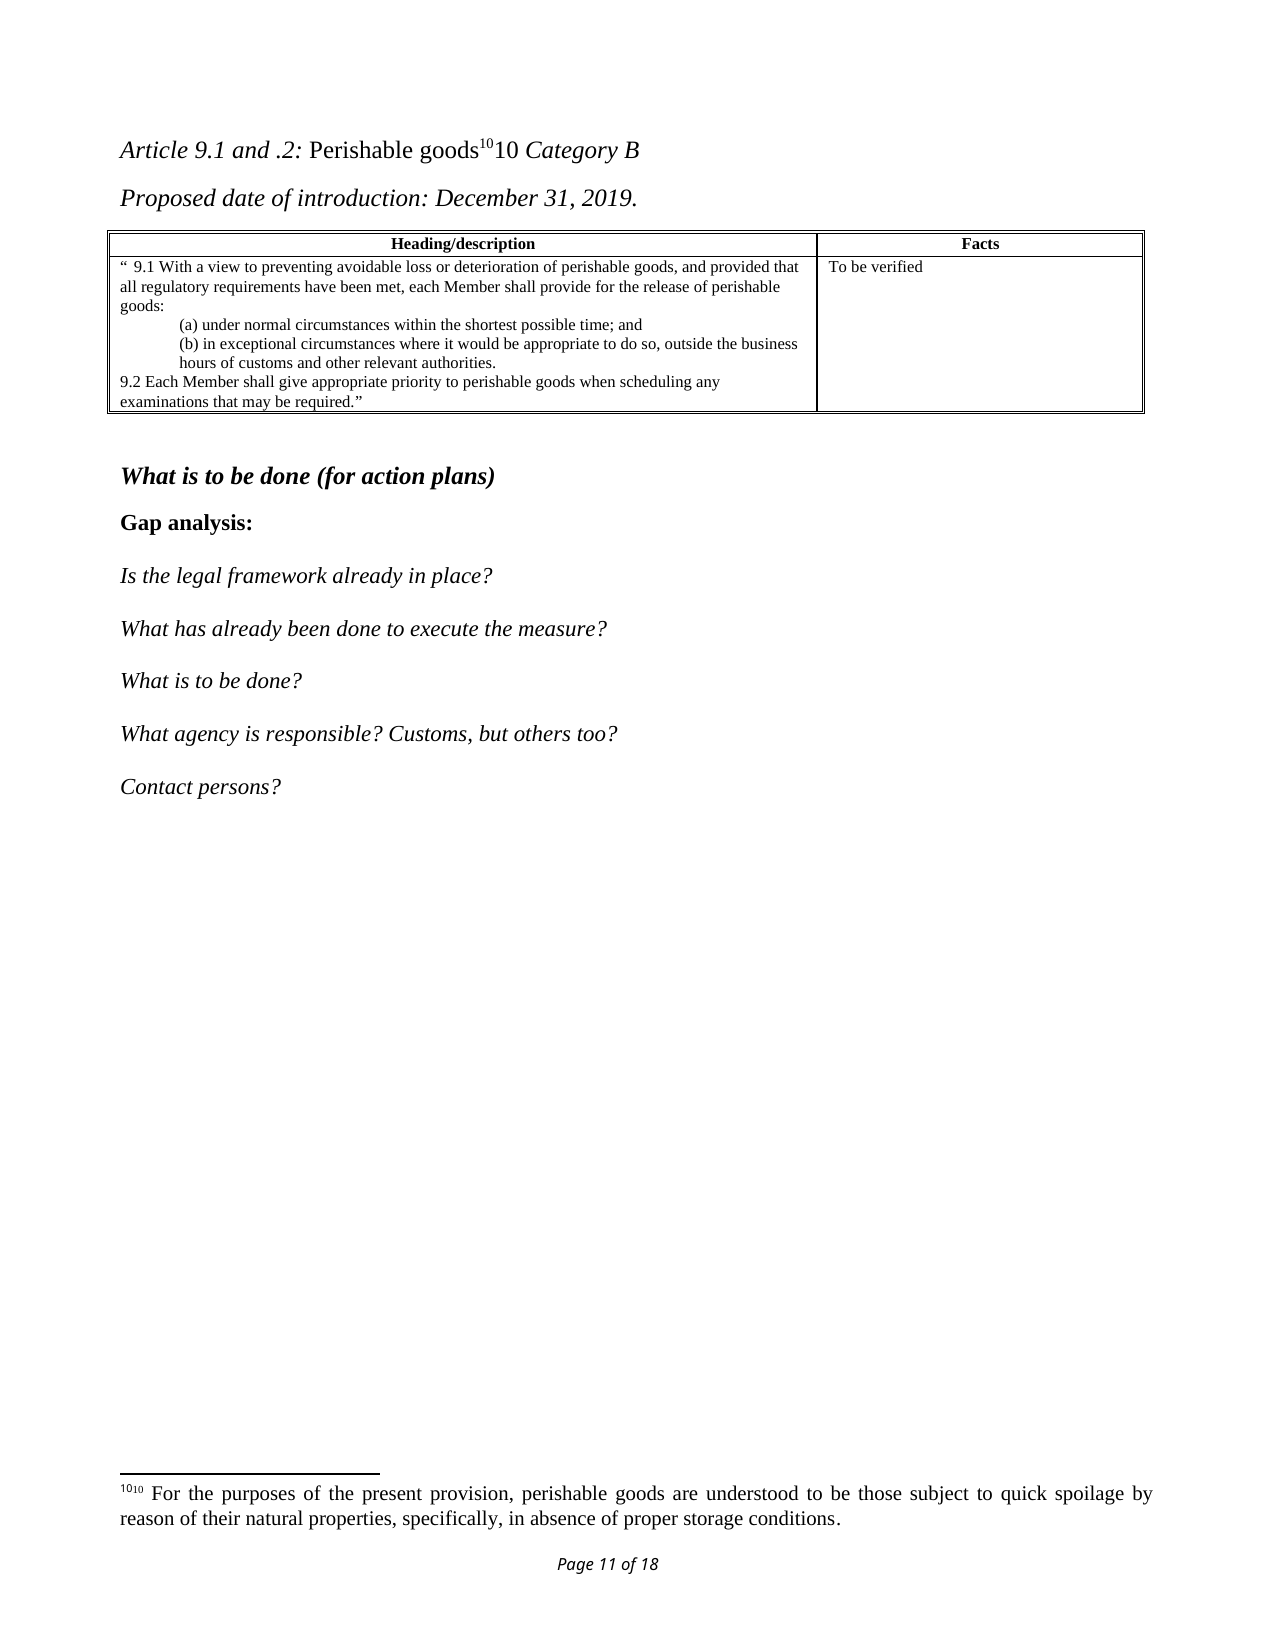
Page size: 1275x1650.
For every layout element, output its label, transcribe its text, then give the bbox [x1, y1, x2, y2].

text What is to be done (for action plans) [120, 461, 1155, 490]
table_cell “ 9.1 With a view to preventing avoidable loss or deterioration of perishable goods, and provided that all regulatory requirements have been met, each Member shall provide for the release of perishable goods: (a) under normal circumstances within the shortest possible time; and (b) in exceptional circumstances where it would be appropriate to do so, outside the business hours of customs and other relevant authorities. 9.2 Each Member shall give appropriate priority to perishable goods when scheduling any examinations that may be required.” [110, 257, 816, 411]
text What has already been done to execute the measure? [120, 614, 1155, 641]
text Is the legal framework already in place? [120, 562, 1155, 588]
text What agency is responsible? Customs, but others too? [120, 720, 1155, 746]
table_header Heading/description [110, 234, 816, 256]
table_header Facts [818, 234, 1142, 256]
text Proposed date of introduction: December 31, 2019. [120, 183, 1155, 211]
table_cell To be verified [818, 257, 1142, 411]
text Article 9.1 and .2: Perishable goods10 Category В [120, 135, 1155, 164]
text Gap analysis: [120, 509, 1155, 536]
text What is to be done? [120, 667, 1155, 694]
text Contact persons? [120, 773, 1155, 799]
